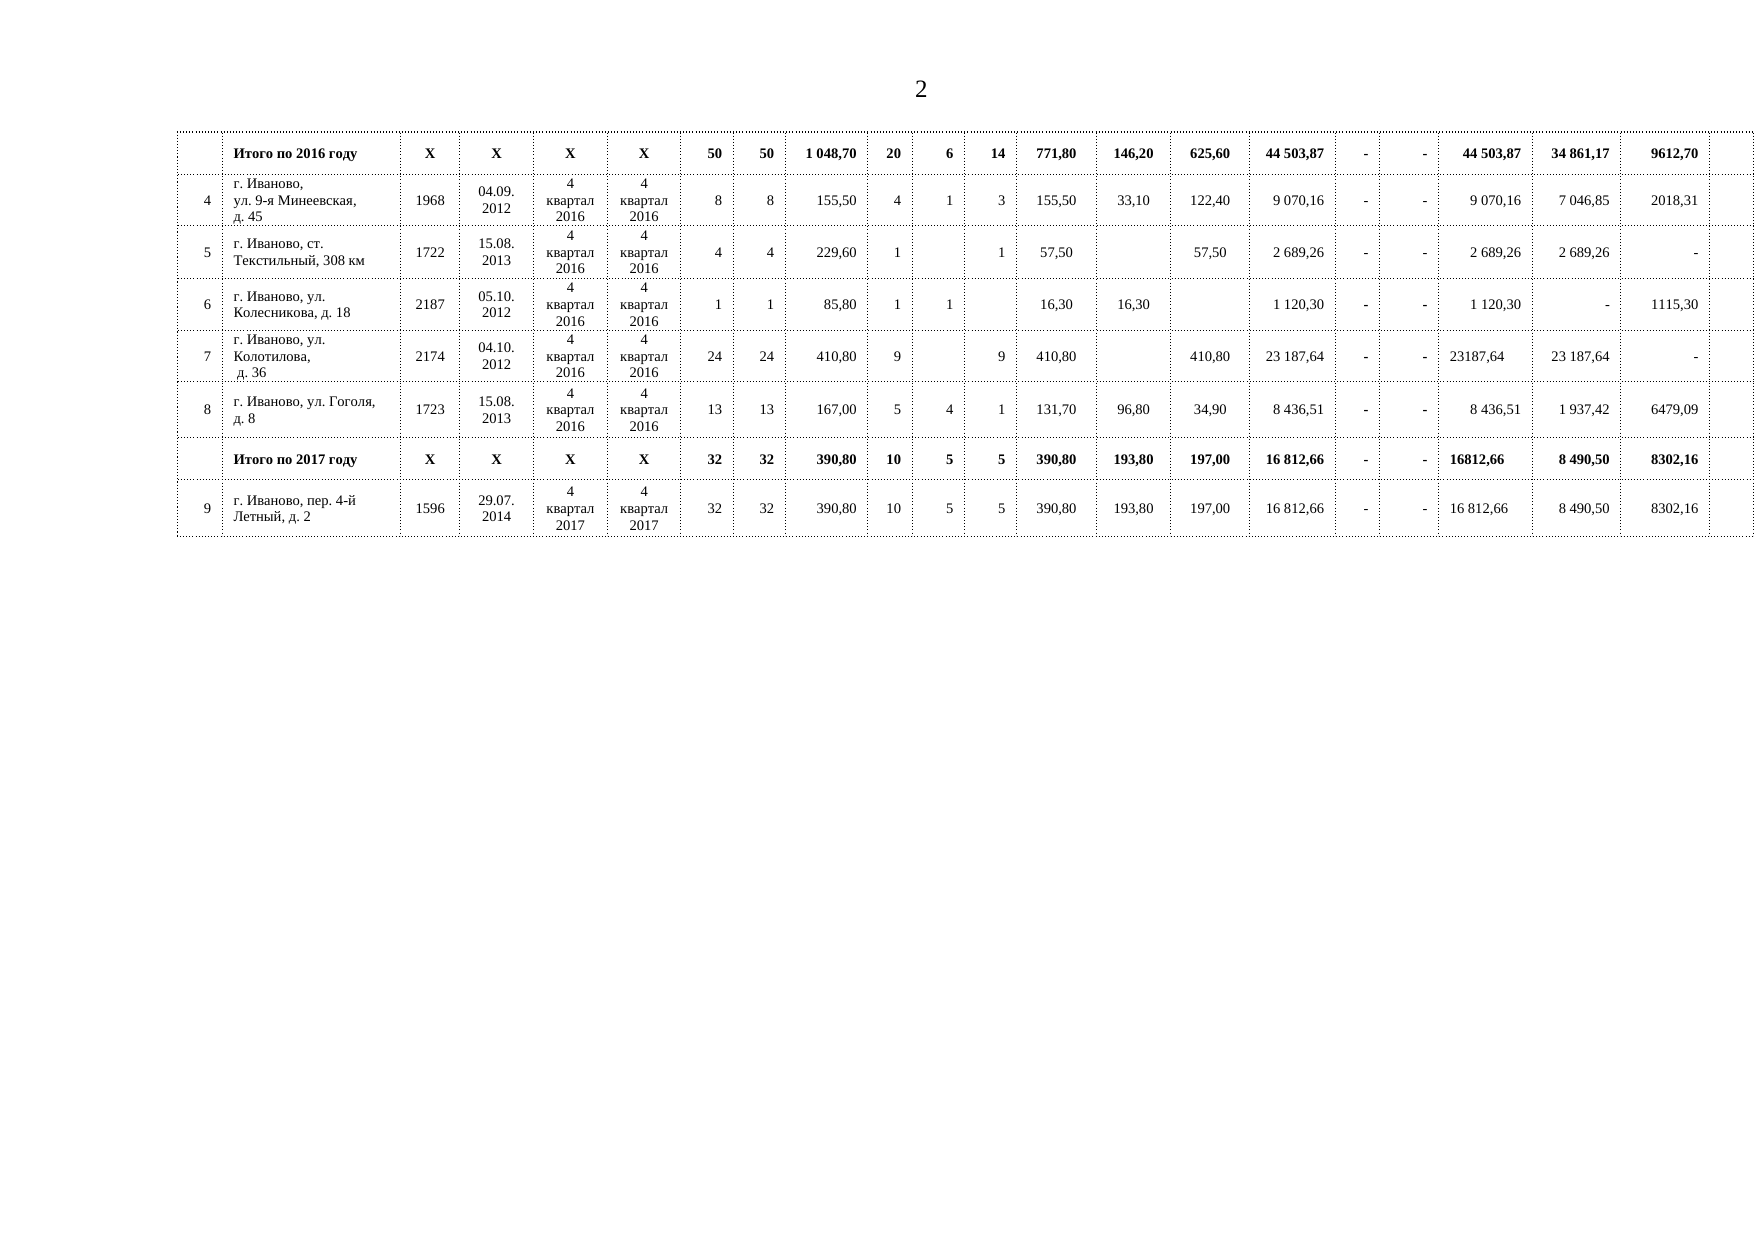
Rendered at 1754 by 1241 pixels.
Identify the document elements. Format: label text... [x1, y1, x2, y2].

table_cell [912, 225, 964, 278]
table_cell 23 187,64 [1250, 330, 1335, 381]
table_cell 122,40 [1170, 174, 1249, 225]
table_cell 1 [912, 174, 964, 225]
table_cell 4 квартал 2016 [607, 278, 681, 329]
table_cell 2174 [400, 330, 459, 381]
table_cell 1 937,42 [1532, 381, 1621, 437]
table_cell 04.10. 2012 [459, 330, 533, 381]
table_cell 1 [868, 225, 912, 278]
table_cell - [1379, 330, 1438, 381]
table_cell 10 [868, 437, 912, 479]
table_cell 4 квартал 2016 [607, 225, 681, 278]
table_cell г. Иваново, ул. Гоголя, д. 8 [222, 381, 400, 437]
table_cell 16 812,66 [1438, 479, 1532, 536]
table_cell 146,20 [1096, 131, 1170, 173]
table_cell 1 [964, 381, 1016, 437]
table_cell - [1335, 330, 1379, 381]
table_cell 1115,30 [1621, 278, 1709, 329]
table_cell 9 [964, 330, 1016, 381]
table_cell - [1379, 174, 1438, 225]
table_cell 05.10. 2012 [459, 278, 533, 329]
table_cell 4 квартал 2017 [533, 479, 607, 536]
table_cell 4 квартал 2016 [607, 381, 681, 437]
table_cell 44 503,87 [1438, 131, 1532, 173]
table_cell - [1335, 225, 1379, 278]
table_cell 155,50 [785, 174, 868, 225]
table_cell X [533, 437, 607, 479]
table_cell 1 [681, 278, 733, 329]
table_cell 23187,64 [1438, 330, 1532, 381]
table_cell 6 [177, 278, 222, 329]
table_cell 50 [681, 131, 733, 173]
table_cell 1 [733, 278, 785, 329]
table_cell 4 [177, 174, 222, 225]
table_cell 193,80 [1096, 437, 1170, 479]
table_cell 131,70 [1016, 381, 1096, 437]
table_cell 5 [868, 381, 912, 437]
table_cell 2187 [400, 278, 459, 329]
table_cell 24 [681, 330, 733, 381]
table_cell 6 [912, 131, 964, 173]
table_cell 96,80 [1096, 381, 1170, 437]
table_cell 4 квартал 2016 [533, 330, 607, 381]
table_cell 44 503,87 [1250, 131, 1335, 173]
table_cell 1596 [400, 479, 459, 536]
table_cell 410,80 [1016, 330, 1096, 381]
table_cell [177, 131, 222, 173]
table_cell 5 [912, 437, 964, 479]
table_cell 1968 [400, 174, 459, 225]
table_cell 5 [964, 479, 1016, 536]
table_cell 16 812,66 [1250, 437, 1335, 479]
table_cell 410,80 [1170, 330, 1249, 381]
table_cell 4 [681, 225, 733, 278]
table_cell - [1709, 330, 1754, 381]
table_cell [964, 278, 1016, 329]
table_cell 9 [177, 479, 222, 536]
table_cell 4 квартал 2016 [533, 278, 607, 329]
table_cell - [1532, 278, 1621, 329]
table_cell 29.07. 2014 [459, 479, 533, 536]
table_cell 32 [681, 479, 733, 536]
table_cell X [459, 131, 533, 173]
table_cell 8 [177, 381, 222, 437]
table_cell 5 [912, 479, 964, 536]
table_cell г. Иваново, ул. Колотилова, д. 36 [222, 330, 400, 381]
table_cell 1 [964, 225, 1016, 278]
table_cell 155,50 [1016, 174, 1096, 225]
table_cell 8302,16 [1621, 437, 1709, 479]
table_cell 1 [912, 278, 964, 329]
table_cell 229,60 [785, 225, 868, 278]
table_cell 32 [733, 437, 785, 479]
table_cell - [1335, 174, 1379, 225]
table_cell 1 048,70 [785, 131, 868, 173]
table_cell 9 070,16 [1250, 174, 1335, 225]
table_cell 2018,31 [1621, 174, 1709, 225]
table_cell - [1709, 225, 1754, 278]
table_cell 5,00 [1709, 174, 1754, 225]
table_cell 10 [868, 479, 912, 536]
table_cell X [607, 131, 681, 173]
table_cell 8 [733, 174, 785, 225]
table_cell 16,30 [1096, 278, 1170, 329]
table_cell 1 120,30 [1250, 278, 1335, 329]
table_cell - [1379, 437, 1438, 479]
table_cell - [1335, 381, 1379, 437]
table_cell 1723 [400, 381, 459, 437]
table_cell Итого по 2016 году [222, 131, 400, 173]
table_cell г. Иваново, ст. Текстильный, 308 км [222, 225, 400, 278]
table_cell 4 квартал 2016 [607, 174, 681, 225]
table_cell - [1379, 131, 1438, 173]
table_cell 8 436,51 [1438, 381, 1532, 437]
table_cell 50 [733, 131, 785, 173]
table_cell 13 [733, 381, 785, 437]
table_cell 167,00 [785, 381, 868, 437]
table_cell Итого по 2017 году [222, 437, 400, 479]
table_cell 13 [681, 381, 733, 437]
table_cell 5 [964, 437, 1016, 479]
table_cell - [1379, 225, 1438, 278]
table_cell 33,10 [1096, 174, 1170, 225]
table_cell X [607, 437, 681, 479]
table_cell 16 812,66 [1250, 479, 1335, 536]
table_cell 4 квартал 2016 [607, 330, 681, 381]
table_cell 85,80 [785, 278, 868, 329]
table_cell 2 689,26 [1438, 225, 1532, 278]
table_cell X [400, 437, 459, 479]
table_cell 16812,66 [1438, 437, 1532, 479]
table_cell 15.08. 2013 [459, 225, 533, 278]
table_cell 14 [964, 131, 1016, 173]
table_cell 20,00 [1709, 479, 1754, 536]
table_cell 34 861,17 [1532, 131, 1621, 173]
table_cell 410,80 [785, 330, 868, 381]
table_cell 5,00 [1709, 278, 1754, 329]
table_cell - [1621, 330, 1709, 381]
table_cell 24 [733, 330, 785, 381]
table_cell - [1335, 131, 1379, 173]
table_cell - [1335, 278, 1379, 329]
table_cell 4 квартал 2016 [533, 174, 607, 225]
table_cell - [1335, 479, 1379, 536]
table_cell 4 [912, 381, 964, 437]
table_cell 2 689,26 [1250, 225, 1335, 278]
table_cell X [459, 437, 533, 479]
table_cell 9 070,16 [1438, 174, 1532, 225]
table_cell 20 [868, 131, 912, 173]
table_cell 15.08. 2013 [459, 381, 533, 437]
table_cell 4 [733, 225, 785, 278]
table_cell 20,00 [1709, 381, 1754, 437]
table_cell 1722 [400, 225, 459, 278]
table_cell 57,50 [1016, 225, 1096, 278]
table_cell 390,80 [1016, 479, 1096, 536]
table_cell 2 689,26 [1532, 225, 1621, 278]
table_cell 30,00 [1709, 131, 1754, 173]
table_cell X [533, 131, 607, 173]
table_cell 390,80 [1016, 437, 1096, 479]
table_cell 8302,16 [1621, 479, 1709, 536]
table_cell X [400, 131, 459, 173]
table_cell - [1335, 437, 1379, 479]
table_cell 32 [681, 437, 733, 479]
table_cell 8 490,50 [1532, 479, 1621, 536]
table_cell 9 [868, 330, 912, 381]
table_cell 7 046,85 [1532, 174, 1621, 225]
table_cell 20,00 [1709, 437, 1754, 479]
table_cell 32 [733, 479, 785, 536]
table_cell 771,80 [1016, 131, 1096, 173]
table_cell 6479,09 [1621, 381, 1709, 437]
table_cell [1096, 330, 1170, 381]
table_cell 390,80 [785, 479, 868, 536]
table_cell [177, 437, 222, 479]
table_cell 197,00 [1170, 437, 1249, 479]
table_cell - [1379, 278, 1438, 329]
table_cell 9612,70 [1621, 131, 1709, 173]
table_cell 04.09. 2012 [459, 174, 533, 225]
table_cell [912, 330, 964, 381]
table_cell 4 квартал 2016 [533, 381, 607, 437]
table_cell 3 [964, 174, 1016, 225]
table_cell - [1379, 479, 1438, 536]
table_cell 1 120,30 [1438, 278, 1532, 329]
table_cell 16,30 [1016, 278, 1096, 329]
table_cell - [1379, 381, 1438, 437]
table_cell [1096, 225, 1170, 278]
table_cell г. Иваново, пер. 4-й Летный, д. 2 [222, 479, 400, 536]
table_cell 1 [868, 278, 912, 329]
table_cell 193,80 [1096, 479, 1170, 536]
table_cell 34,90 [1170, 381, 1249, 437]
table_cell 390,80 [785, 437, 868, 479]
table_cell г. Иваново, ул. Колесникова, д. 18 [222, 278, 400, 329]
table_cell 8 [681, 174, 733, 225]
table_cell 5 [177, 225, 222, 278]
table_cell 4 [868, 174, 912, 225]
table_cell 23 187,64 [1532, 330, 1621, 381]
table_cell 8 436,51 [1250, 381, 1335, 437]
table_cell г. Иваново, ул. 9-я Минеевская, д. 45 [222, 174, 400, 225]
table_cell 625,60 [1170, 131, 1249, 173]
table_cell 4 квартал 2017 [607, 479, 681, 536]
table_cell - [1621, 225, 1709, 278]
table_cell 8 490,50 [1532, 437, 1621, 479]
table_cell [1170, 278, 1249, 329]
table_cell 7 [177, 330, 222, 381]
table_cell 197,00 [1170, 479, 1249, 536]
table_cell 57,50 [1170, 225, 1249, 278]
table_cell 4 квартал 2016 [533, 225, 607, 278]
